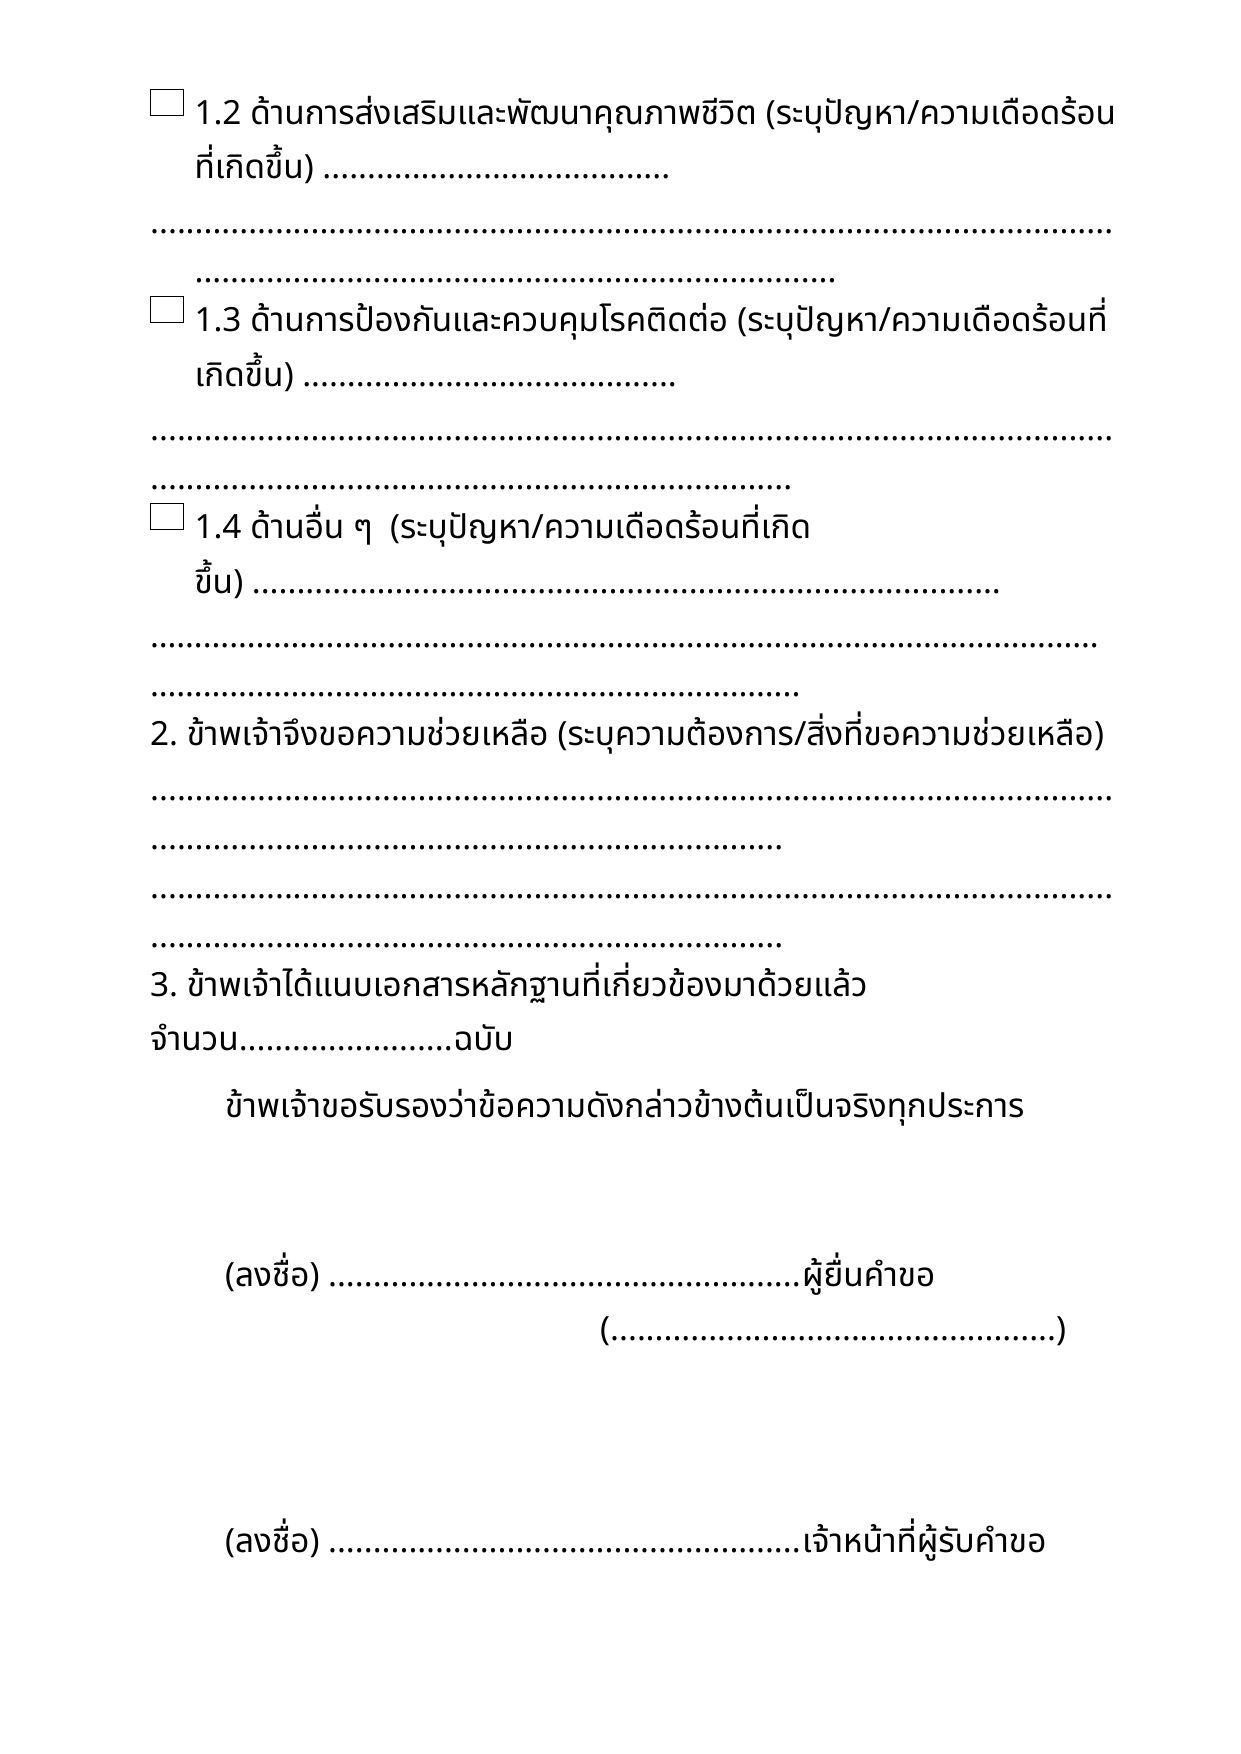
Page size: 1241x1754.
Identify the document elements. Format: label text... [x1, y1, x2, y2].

text ข้าพเจ้าขอรับรองว่าข้อความดังกล่าวข้างต้นเป็นจริงทุกประการ [150, 1082, 1122, 1132]
text (ลงชื่อ) .....................................................เจ้าหน้าที่ผู้รับคำขอ [150, 1485, 1122, 1567]
text ................................................................................................................................................................................... [150, 862, 1122, 957]
text .................................................................................................................................................................................... [150, 198, 1122, 292]
text 1.3 ด้านการป้องกันและควบคุมโรคติดต่อ (ระบุปัญหา/ความเดือดร้อนที่เกิดขึ้น) .......................................... [194, 296, 1122, 401]
text ……………………………………………………………………………………………………………………………………………………………….. [150, 612, 1122, 706]
text 1.4 ด้านอื่น ๆ (ระบุปัญหา/ความเดือดร้อนที่เกิดขึ้น) .................................................................................... [194, 503, 1122, 608]
text 1.2 ด้านการส่งเสริมและพัฒนาคุณภาพชีวิต (ระบุปัญหา/ความเดือดร้อนที่เกิดขึ้น) ....................................... [150, 89, 1122, 194]
text 2. ข้าพเจ้าจึงขอความช่วยเหลือ (ระบุความต้องการ/สิ่งที่ขอความช่วยเหลือ) [150, 710, 1122, 761]
text 3. ข้าพเจ้าได้แนบเอกสารหลักฐานที่เกี่ยวข้องมาด้วยแล้ว จำนวน........................ฉบับ [150, 960, 1122, 1066]
text (ลงชื่อ) .....................................................ผู้ยื่นคำขอ [150, 1219, 1122, 1301]
text ................................................................................................................................................................................... [150, 764, 1122, 859]
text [150, 1305, 1122, 1351]
text .................................................................................................................................................................................... [150, 405, 1122, 499]
